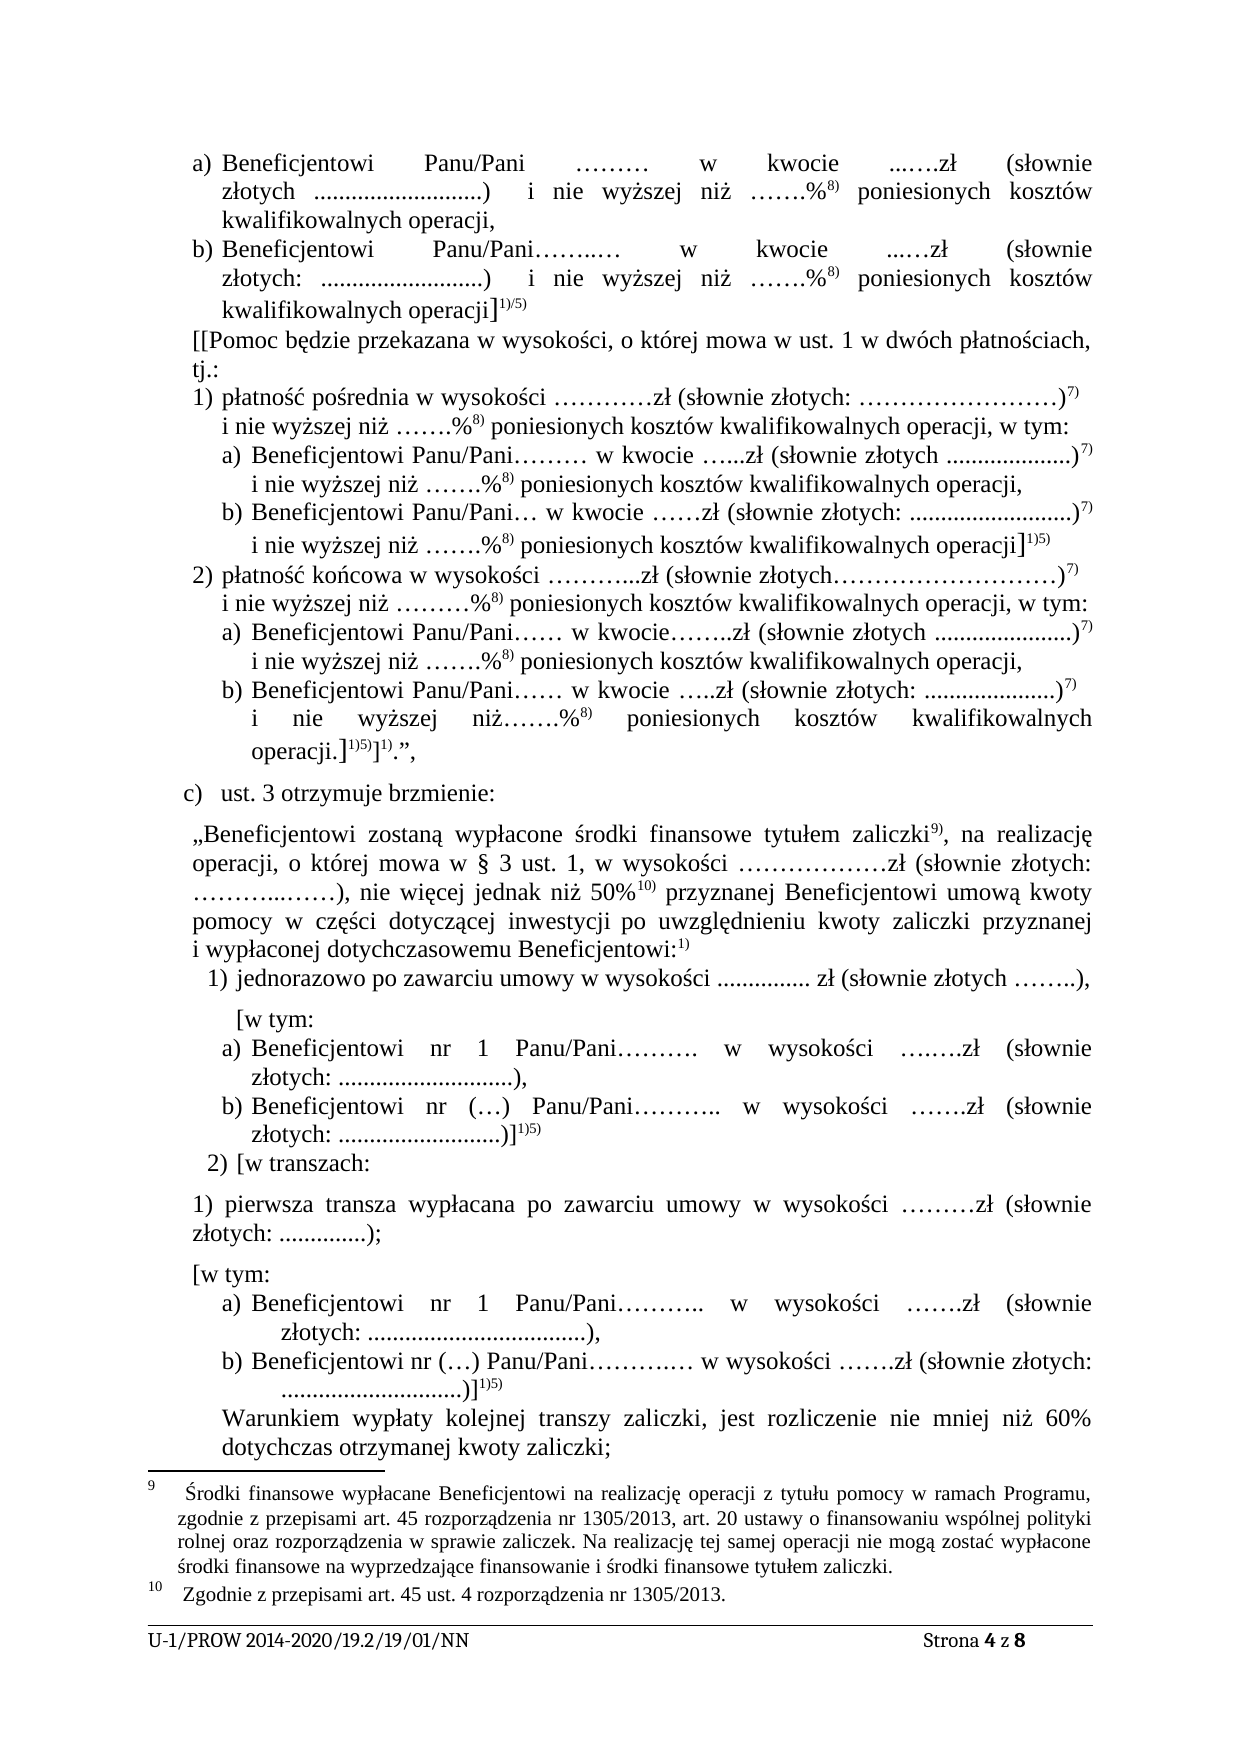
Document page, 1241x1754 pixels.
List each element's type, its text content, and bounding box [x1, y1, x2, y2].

list płatność końcowa w wysokości ………...zł (słownie złotych………………………)7) i nie wyższej niż ………%8) poniesionych kosztów kwalifikowalnych operacji, w tym: [192, 560, 1093, 617]
list Beneficjentowi nr (…) Panu/Pani……….… w wysokości …….zł (słownie złotych: .............................)]1)5) [222, 1346, 1093, 1403]
list Beneficjentowi nr (…) Panu/Pani……….. w wysokości …….zł (słownie złotych: ..........................)]1)5) [222, 1091, 1093, 1148]
text [[Pomoc będzie przekazana w wysokości, o której mowa w ust. 1 w dwóch płatnościach, tj.: [192, 325, 1093, 382]
text „Beneficjentowi zostaną wypłacone środki finansowe tytułem zaliczki), na realizację operacji, o której mowa w § 3 ust. 1, w wysokości ………………zł (słownie złotych: ………...……), nie więcej jednak niż 50%) przyznanej Beneficjentowi umową kwoty pomocy w części dotyczącej inwestycji po uwzględnieniu kwoty zaliczki przyznanej i wypłaconej dotychczasowemu Beneficjentowi:1) [192, 819, 1093, 963]
list [w transzach: [207, 1148, 1093, 1177]
list Beneficjentowi nr 1 Panu/Pani……….. w wysokości …….zł (słownie złotych: ...................................), [222, 1288, 1093, 1346]
list ust. 3 otrzymuje brzmienie: [183, 778, 1093, 807]
text [w tym: [192, 1004, 1093, 1033]
text [w tym: [192, 1259, 1093, 1288]
list Beneficjentowi Panu/Pani…… w kwocie …..zł (słownie złotych: .....................)7) i nie wyższej niż…….%8) poniesionych kosztów kwalifikowalnych operacji.]1)5)]1).”, [222, 675, 1093, 766]
list Beneficjentowi Panu/Pani ……… w kwocie ...….zł (słownie złotych ...........................) i nie wyższej niż …….%8) poniesionych kosztów kwalifikowalnych operacji, [192, 148, 1093, 234]
list Warunkiem wypłaty kolejnej transzy zaliczki, jest rozliczenie nie mniej niż 60% dotychczas otrzymanej kwoty zaliczki; [222, 1403, 1093, 1461]
text 1) pierwsza transza wypłacana po zawarciu umowy w wysokości ………zł (słownie złotych: ..............); [192, 1189, 1093, 1247]
list płatność pośrednia w wysokości …………zł (słownie złotych: ……………………)7) i nie wyższej niż …….%8) poniesionych kosztów kwalifikowalnych operacji, w tym: [192, 382, 1093, 440]
list Beneficjentowi Panu/Pani……… w kwocie …...zł (słownie złotych ....................)7) i nie wyższej niż …….%8) poniesionych kosztów kwalifikowalnych operacji, [222, 440, 1093, 497]
list Beneficjentowi Panu/Pani…… w kwocie……..zł (słownie złotych ......................)7) i nie wyższej niż …….%8) poniesionych kosztów kwalifikowalnych operacji, [222, 617, 1093, 675]
list Beneficjentowi nr 1 Panu/Pani………. w wysokości ….….zł (słownie złotych: ............................), [222, 1033, 1093, 1091]
list Beneficjentowi Panu/Pani… w kwocie ……zł (słownie złotych: ..........................)7) i nie wyższej niż …….%8) poniesionych kosztów kwalifikowalnych operacji]1)5) [222, 497, 1093, 560]
list jednorazowo po zawarciu umowy w wysokości ............... zł (słownie złotych ……..), [207, 963, 1093, 992]
list Beneficjentowi Panu/Pani……..… w kwocie ...…zł (słownie złotych: ..........................) i nie wyższej niż …….%8) poniesionych kosztów kwalifikowalnych operacji]1)/5) [192, 234, 1093, 325]
